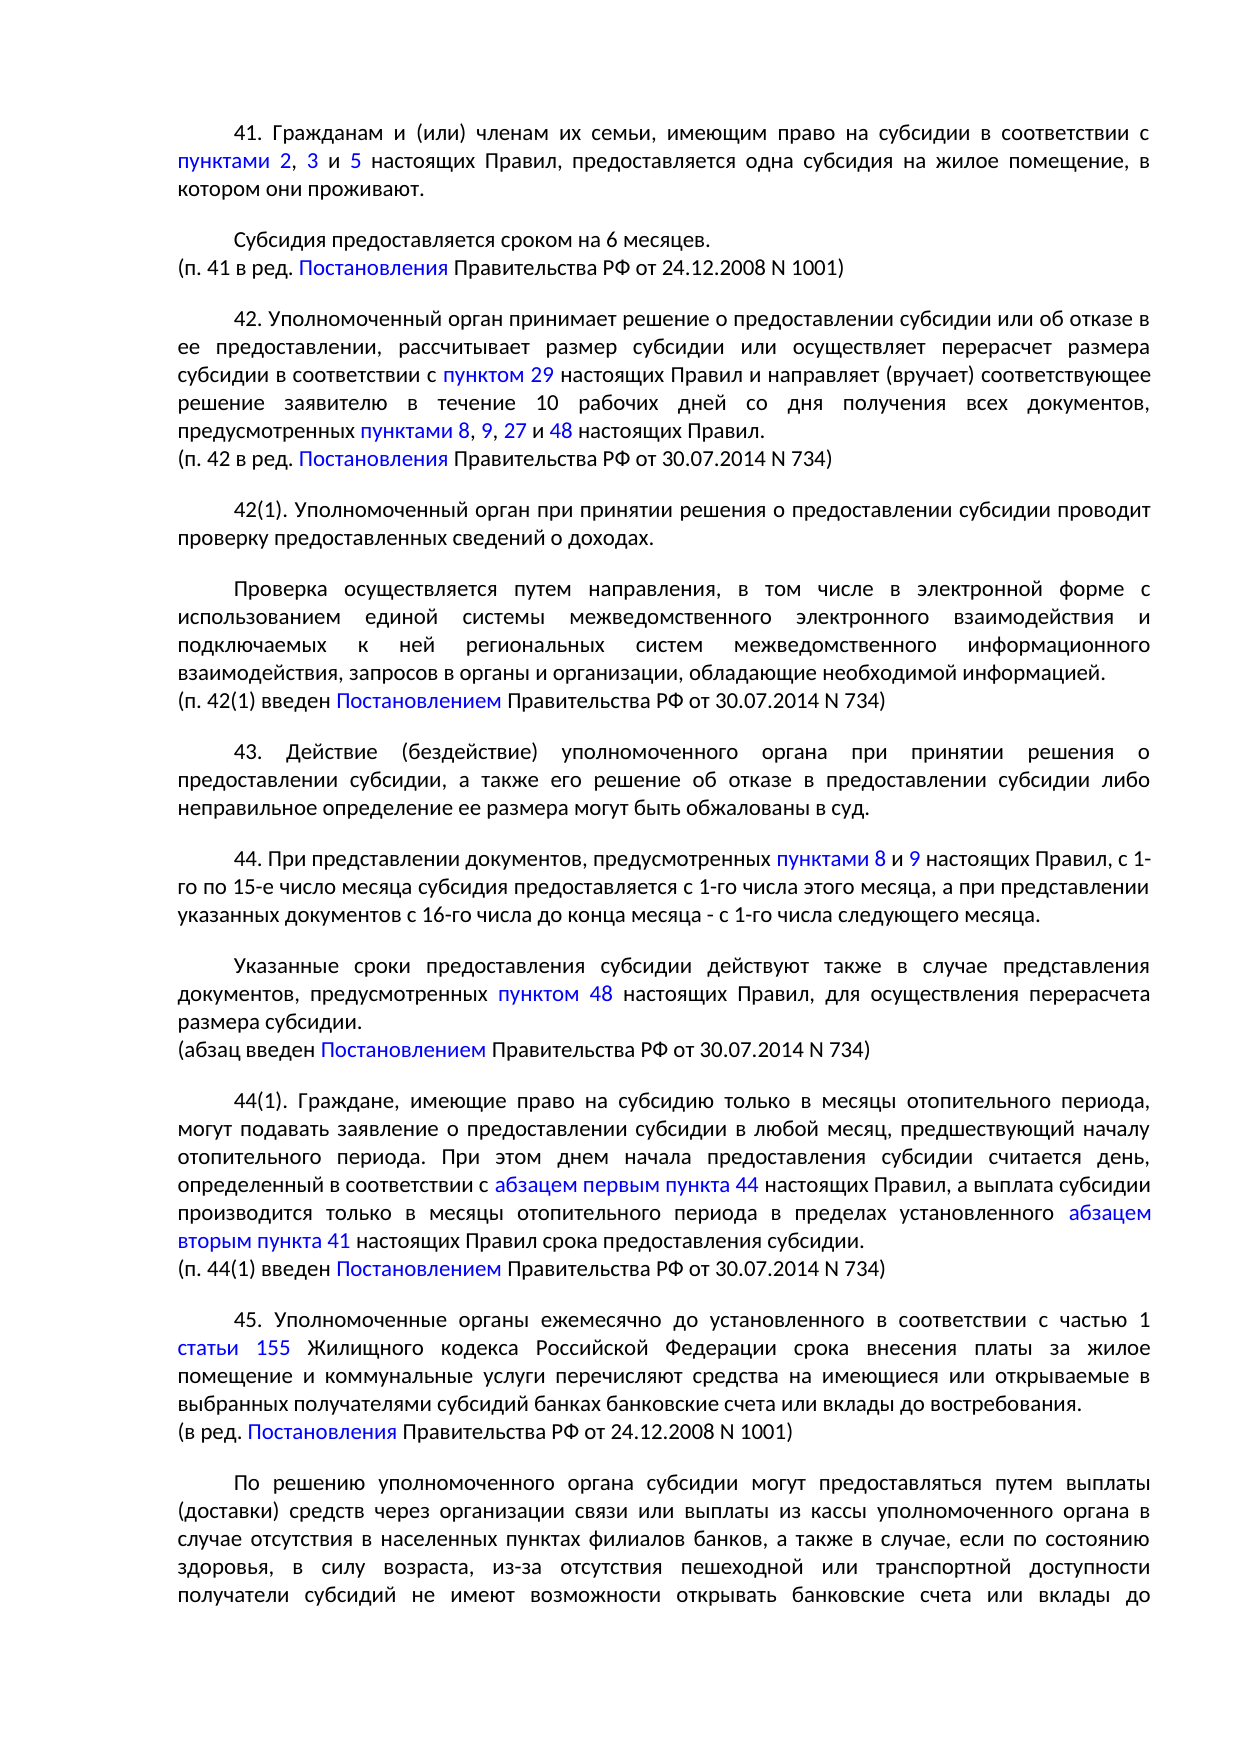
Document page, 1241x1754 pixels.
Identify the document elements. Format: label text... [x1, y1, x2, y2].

text (п. 42(1) введен Постановлением Правительства РФ от 30.07.2014 N 734) [177, 686, 1152, 714]
text 45. Уполномоченные органы ежемесячно до установленного в соответствии с частью 1 статьи 155 Жилищного кодекса Российской Федерации срока внесения платы за жилое помещение и коммунальные услуги перечисляют средства на имеющиеся или открываемые в выбранных получателями субсидий банках банковские счета или вклады до востребования. [177, 1305, 1152, 1417]
text Указанные сроки предоставления субсидии действуют также в случае представления документов, предусмотренных пунктом 48 настоящих Правил, для осуществления перерасчета размера субсидии. [177, 951, 1152, 1035]
text (п. 41 в ред. Постановления Правительства РФ от 24.12.2008 N 1001) [177, 253, 1152, 281]
text 44. При представлении документов, предусмотренных пунктами 8 и 9 настоящих Правил, с 1-го по 15-е число месяца субсидия предоставляется с 1-го числа этого месяца, а при представлении указанных документов с 16-го числа до конца месяца - с 1-го числа следующего месяца. [177, 844, 1152, 928]
text Субсидия предоставляется сроком на 6 месяцев. [177, 225, 1152, 253]
text (п. 44(1) введен Постановлением Правительства РФ от 30.07.2014 N 734) [177, 1254, 1152, 1282]
text Проверка осуществляется путем направления, в том числе в электронной форме с использованием единой системы межведомственного электронного взаимодействия и подключаемых к ней региональных систем межведомственного информационного взаимодействия, запросов в органы и организации, обладающие необходимой информацией. [177, 574, 1152, 686]
text (п. 42 в ред. Постановления Правительства РФ от 30.07.2014 N 734) [177, 444, 1152, 472]
text 41. Гражданам и (или) членам их семьи, имеющим право на субсидии в соответствии с пунктами 2, 3 и 5 настоящих Правил, предоставляется одна субсидия на жилое помещение, в котором они проживают. [177, 118, 1152, 202]
text 42(1). Уполномоченный орган при принятии решения о предоставлении субсидии проводит проверку предоставленных сведений о доходах. [177, 495, 1152, 551]
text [177, 1468, 1152, 1608]
text 44(1). Граждане, имеющие право на субсидию только в месяцы отопительного периода, могут подавать заявление о предоставлении субсидии в любой месяц, предшествующий началу отопительного периода. При этом днем начала предоставления субсидии считается день, определенный в соответствии с абзацем первым пункта 44 настоящих Правил, а выплата субсидии производится только в месяцы отопительного периода в пределах установленного абзацем вторым пункта 41 настоящих Правил срока предоставления субсидии. [177, 1086, 1152, 1254]
text (абзац введен Постановлением Правительства РФ от 30.07.2014 N 734) [177, 1035, 1152, 1063]
text (в ред. Постановления Правительства РФ от 24.12.2008 N 1001) [177, 1417, 1152, 1445]
text 42. Уполномоченный орган принимает решение о предоставлении субсидии или об отказе в ее предоставлении, рассчитывает размер субсидии или осуществляет перерасчет размера субсидии в соответствии с пунктом 29 настоящих Правил и направляет (вручает) соответствующее решение заявителю в течение 10 рабочих дней со дня получения всех документов, предусмотренных пунктами 8, 9, 27 и 48 настоящих Правил. [177, 304, 1152, 444]
text 43. Действие (бездействие) уполномоченного органа при принятии решения о предоставлении субсидии, а также его решение об отказе в предоставлении субсидии либо неправильное определение ее размера могут быть обжалованы в суд. [177, 737, 1152, 821]
